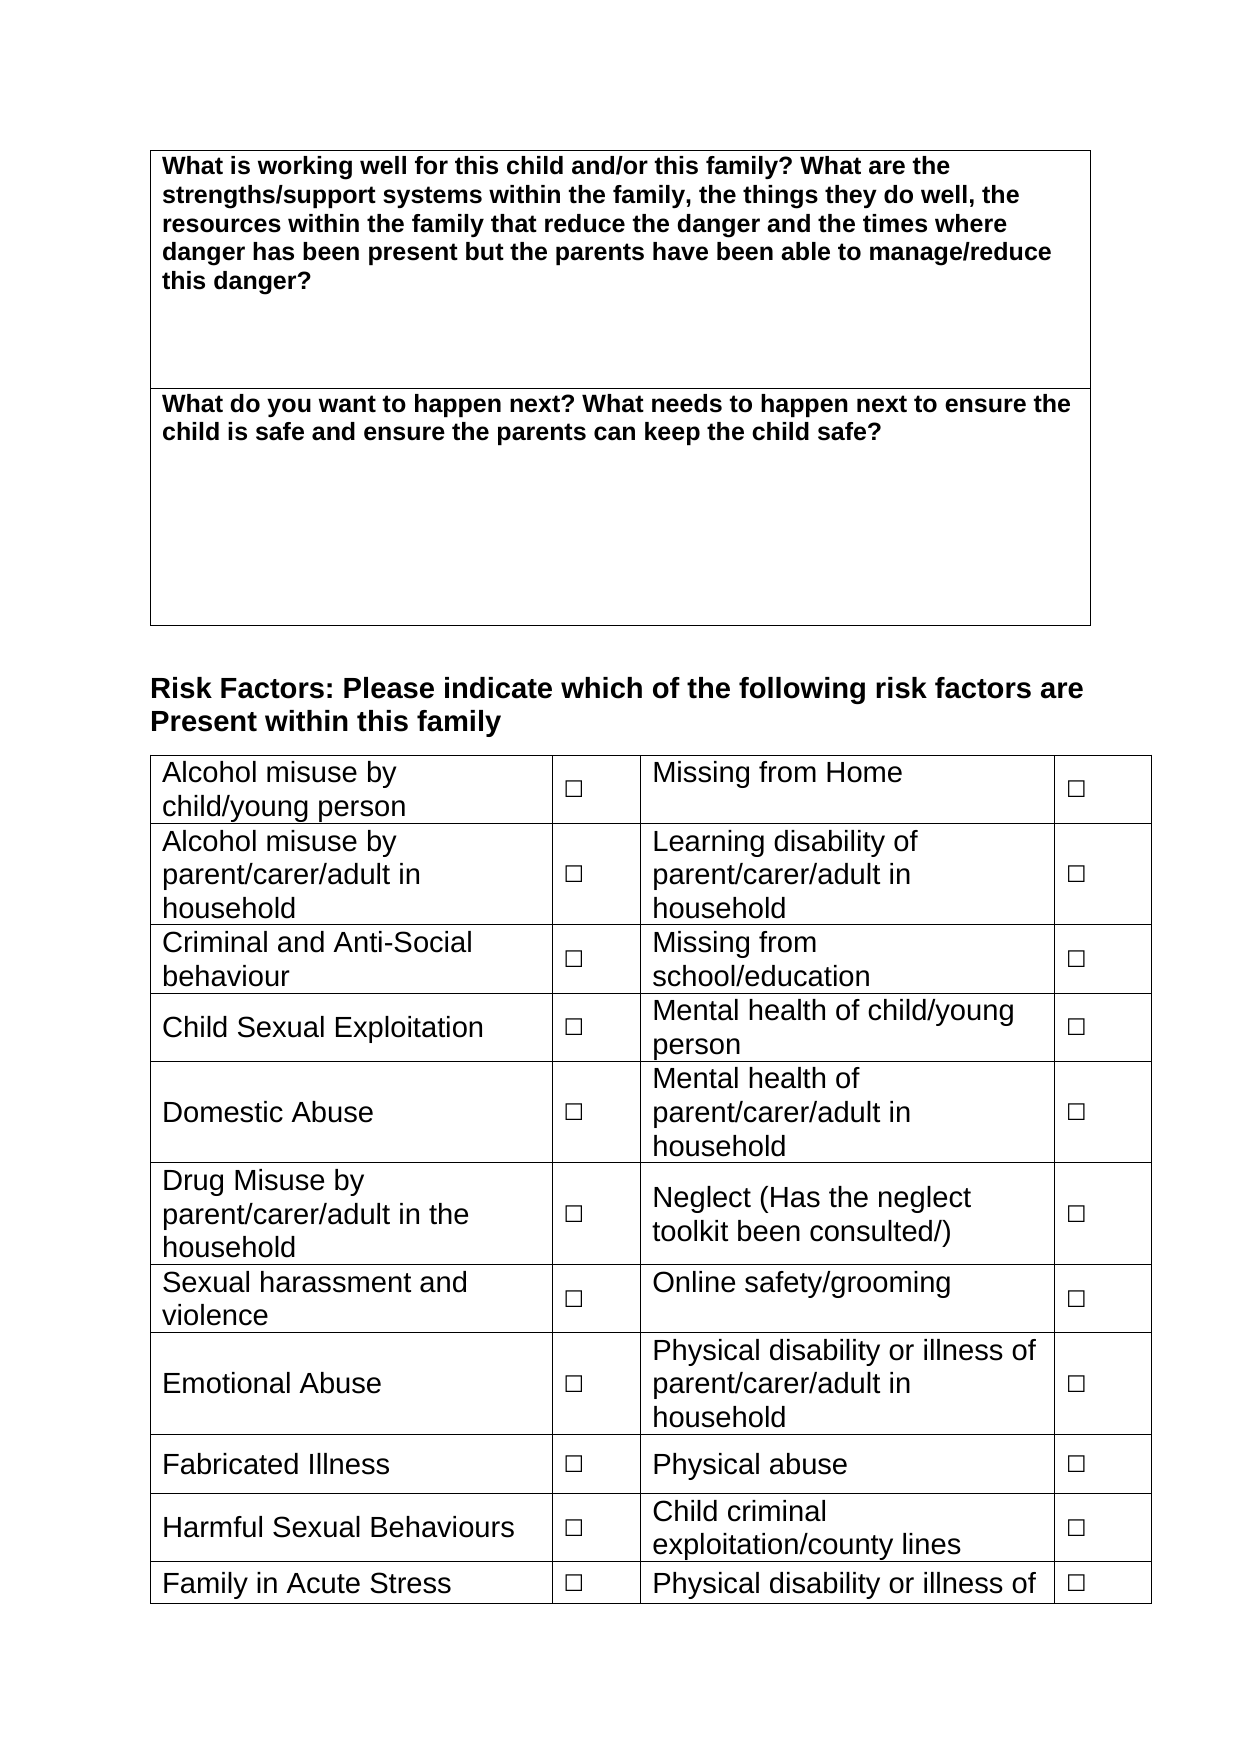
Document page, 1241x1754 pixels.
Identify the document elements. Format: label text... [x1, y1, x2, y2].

table_cell Learning disability of parent/carer/adult in household [641, 824, 1054, 924]
table_cell Drug Misuse by parent/carer/adult in the household [151, 1163, 552, 1264]
table_cell What is working well for this child and/or this family? What are the strengths/support systems within the family, the things they do well, the resources within the family that reduce the danger and the times where danger has been present but the parents have been able to manage/reduce this danger? [151, 151, 1090, 387]
table_cell Fabricated Illness [151, 1435, 552, 1493]
table_cell Physical disability or illness of parent/carer/adult in household [641, 1333, 1054, 1434]
table_cell Neglect (Has the neglect toolkit been consulted/) [641, 1163, 1054, 1264]
table_cell Domestic Abuse [151, 1062, 552, 1162]
table_cell What do you want to happen next? What needs to happen next to ensure the child is safe and ensure the parents can keep the child safe? [151, 389, 1090, 625]
table_header Missing from Home [641, 756, 1054, 823]
table_cell Physical abuse [641, 1435, 1054, 1493]
table_cell Mental health of child/young person [641, 994, 1054, 1061]
table_cell Sexual harassment and violence [151, 1265, 552, 1332]
table_cell Online safety/grooming [641, 1265, 1054, 1332]
table_cell Alcohol misuse by parent/carer/adult in household [151, 824, 552, 924]
table_cell Harmful Sexual Behaviours [151, 1494, 552, 1561]
table_cell Mental health of parent/carer/adult in household [641, 1062, 1054, 1162]
table_cell Child criminal exploitation/county lines [641, 1494, 1054, 1561]
table_cell Missing from school/education [641, 925, 1054, 992]
text Risk Factors: Please indicate which of the following risk factors are Present within this family [150, 671, 1090, 738]
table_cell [151, 1562, 552, 1603]
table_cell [641, 1562, 1054, 1603]
table_cell Criminal and Anti-Social behaviour [151, 925, 552, 992]
table_cell Emotional Abuse [151, 1333, 552, 1434]
table_header Alcohol misuse by child/young person [151, 756, 552, 823]
table_cell Child Sexual Exploitation [151, 994, 552, 1061]
